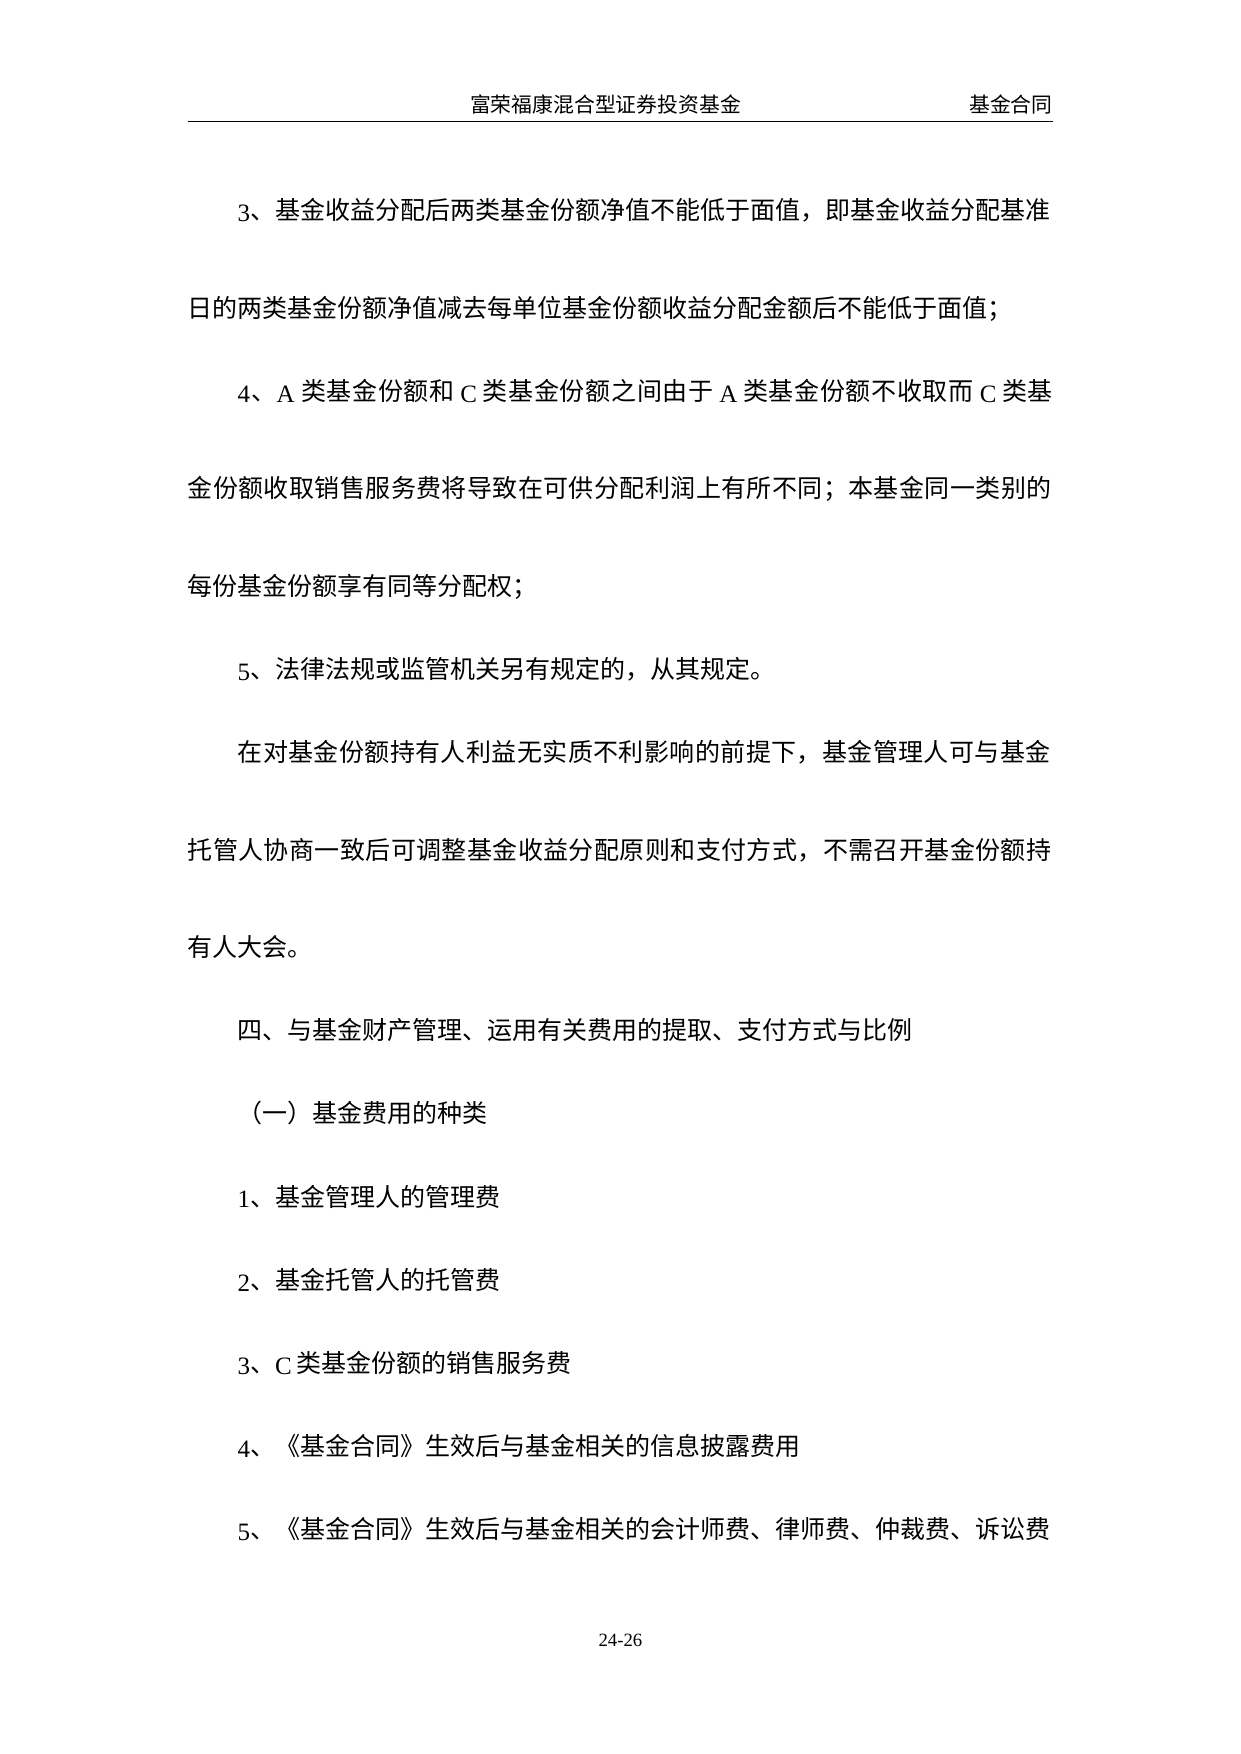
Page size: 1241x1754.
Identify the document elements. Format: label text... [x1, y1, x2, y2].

text 3、基金收益分配后两类基金份额净值不能低于面值，即基金收益分配基准日的两类基金份额净值减去每单位基金份额收益分配金额后不能低于面值； [187, 162, 1053, 324]
text 在对基金份额持有人利益无实质不利影响的前提下，基金管理人可与基金托管人协商一致后可调整基金收益分配原则和支付方式，不需召开基金份额持有人大会。 [187, 704, 1053, 964]
text 3、C类基金份额的销售服务费 [187, 1314, 1053, 1379]
text 2、基金托管人的托管费 [187, 1231, 1053, 1296]
text 4、A 类基金份额和C类基金份额之间由于A类基金份额不收取而C类基金份额收取销售服务费将导致在可供分配利润上有所不同；本基金同一类别的每份基金份额享有同等分配权； [187, 343, 1053, 603]
text 5、法律法规或监管机关另有规定的，从其规定。 [187, 621, 1053, 686]
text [187, 1481, 1053, 1546]
text （一）基金费用的种类 [187, 1065, 1053, 1130]
text 1、基金管理人的管理费 [187, 1148, 1053, 1213]
text 4、《基金合同》生效后与基金相关的信息披露费用 [187, 1398, 1053, 1463]
text 四、与基金财产管理、运用有关费用的提取、支付方式与比例 [187, 982, 1053, 1047]
